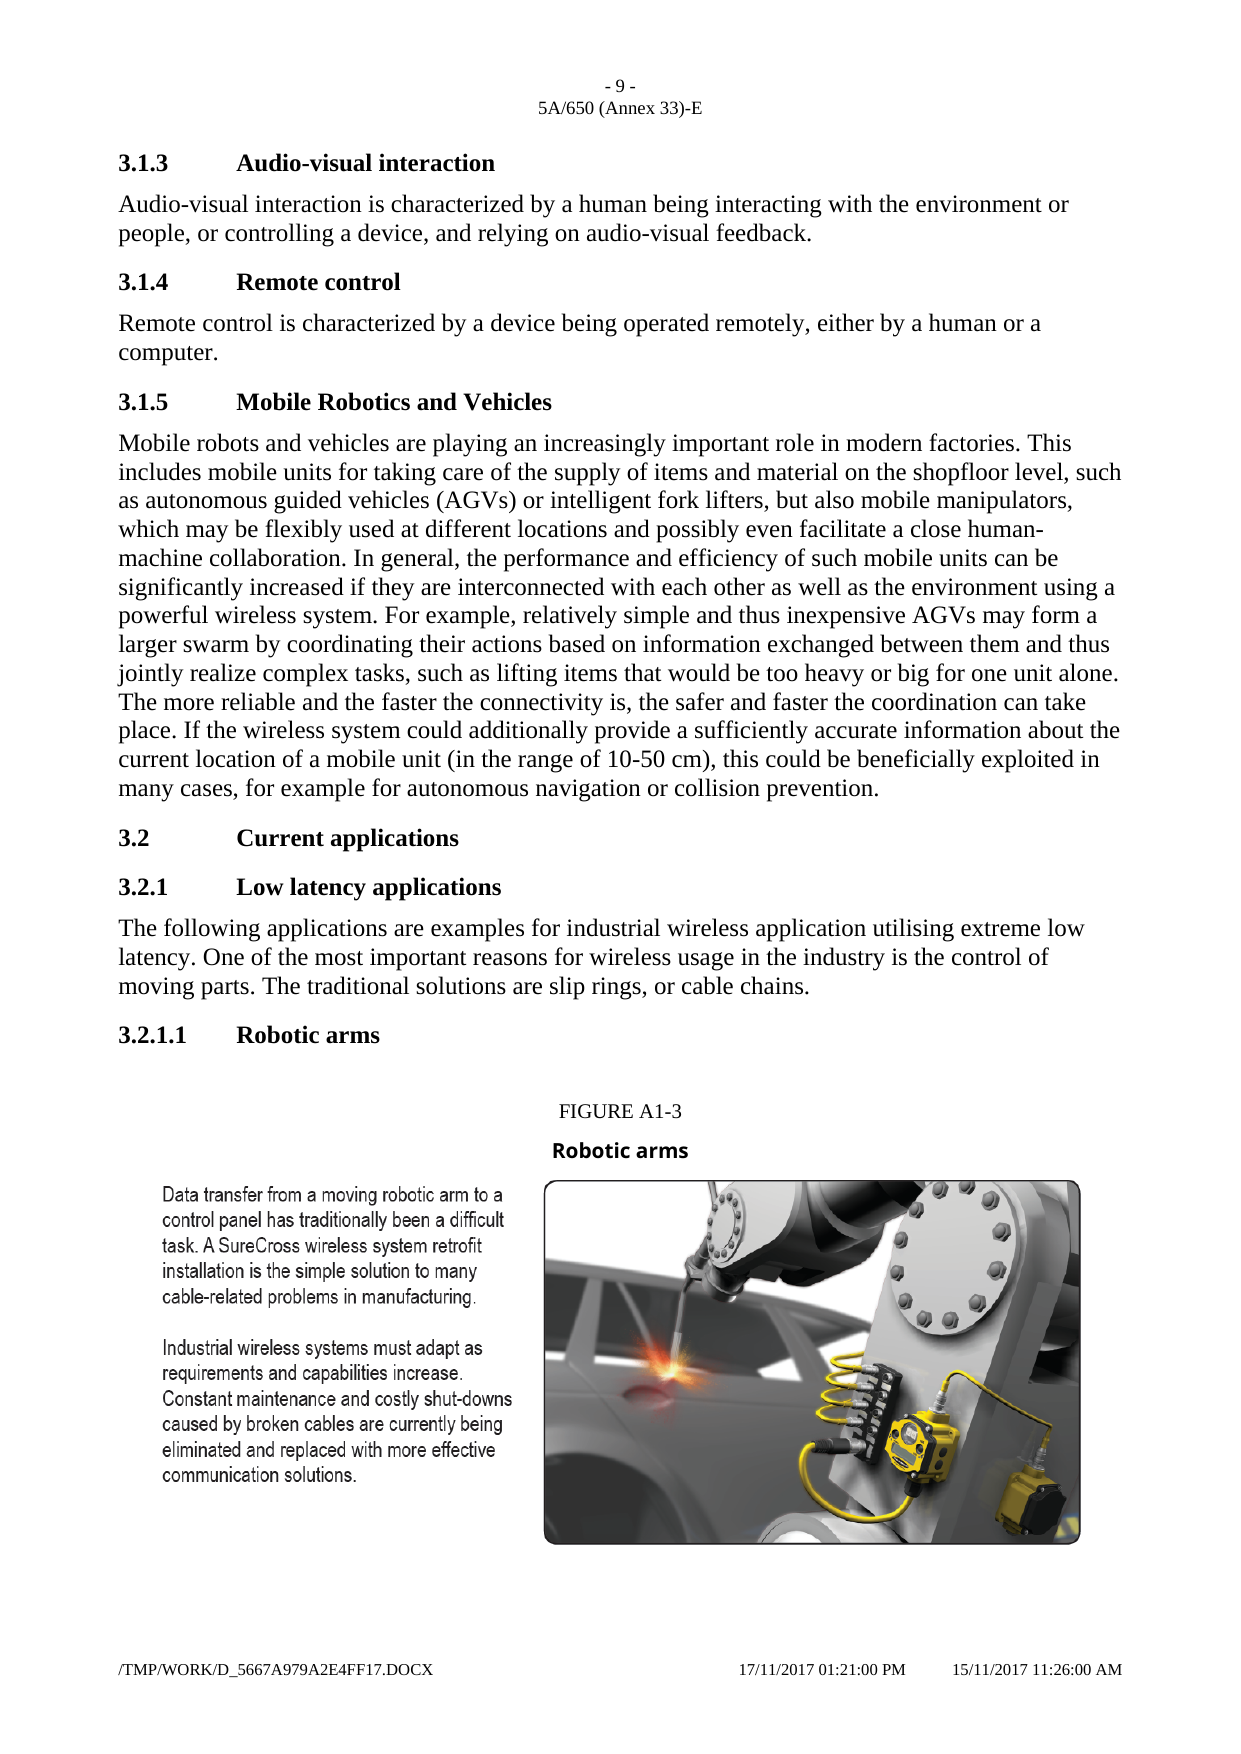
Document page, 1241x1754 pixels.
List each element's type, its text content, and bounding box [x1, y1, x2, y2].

subtitle 3.2.1.1 Robotic arms [118, 1021, 1122, 1049]
text Figure A1-3 [118, 1099, 1122, 1123]
subtitle 3.2 Current applications [118, 823, 1122, 851]
text Mobile robots and vehicles are playing an increasingly important role in modern factories. This includes mobile units for taking care of the supply of items and material on the shopfloor level, such as autonomous guided vehicles (AGVs) or intelligent fork lifters, but also mobile manipulators, which may be flexibly used at different locations and possibly even facilitate a close human-machine collaboration. In general, the performance and efficiency of such mobile units can be significantly increased if they are interconnected with each other as well as the environment using a powerful wireless system. For example, relatively simple and thus inexpensive AGVs may form a larger swarm by coordinating their actions based on information exchanged between them and thus jointly realize complex tasks, such as lifting items that would be too heavy or big for one unit alone. The more reliable and the faster the connectivity is, the safer and faster the coordination can take place. If the wireless system could additionally provide a sufficiently accurate information about the current location of a mobile unit (in the range of 10-50 cm), this could be beneficially exploited in many cases, for example for autonomous navigation or collision prevention. [118, 428, 1122, 802]
subtitle 3.1.4 Remote control [118, 267, 1122, 296]
subtitle 3.1.3 Audio-visual interaction [118, 148, 1122, 176]
text Audio-visual interaction is characterized by a human being interacting with the environment or people, or controlling a device, and relying on audio-visual feedback. [118, 189, 1122, 246]
text Remote control is characterized by a device being operated remotely, either by a human or a computer. [118, 308, 1122, 366]
picture [153, 1176, 1087, 1547]
subtitle 3.2.1 Low latency applications [118, 872, 1122, 901]
text The following applications are examples for industrial wireless application utilising extreme low latency. One of the most important reasons for wireless usage in the industry is the control of moving parts. The traditional solutions are slip rings, or cable chains. [118, 913, 1122, 1000]
title Robotic arms [118, 1136, 1122, 1164]
subtitle 3.1.5 Mobile Robotics and Vehicles [118, 387, 1122, 416]
